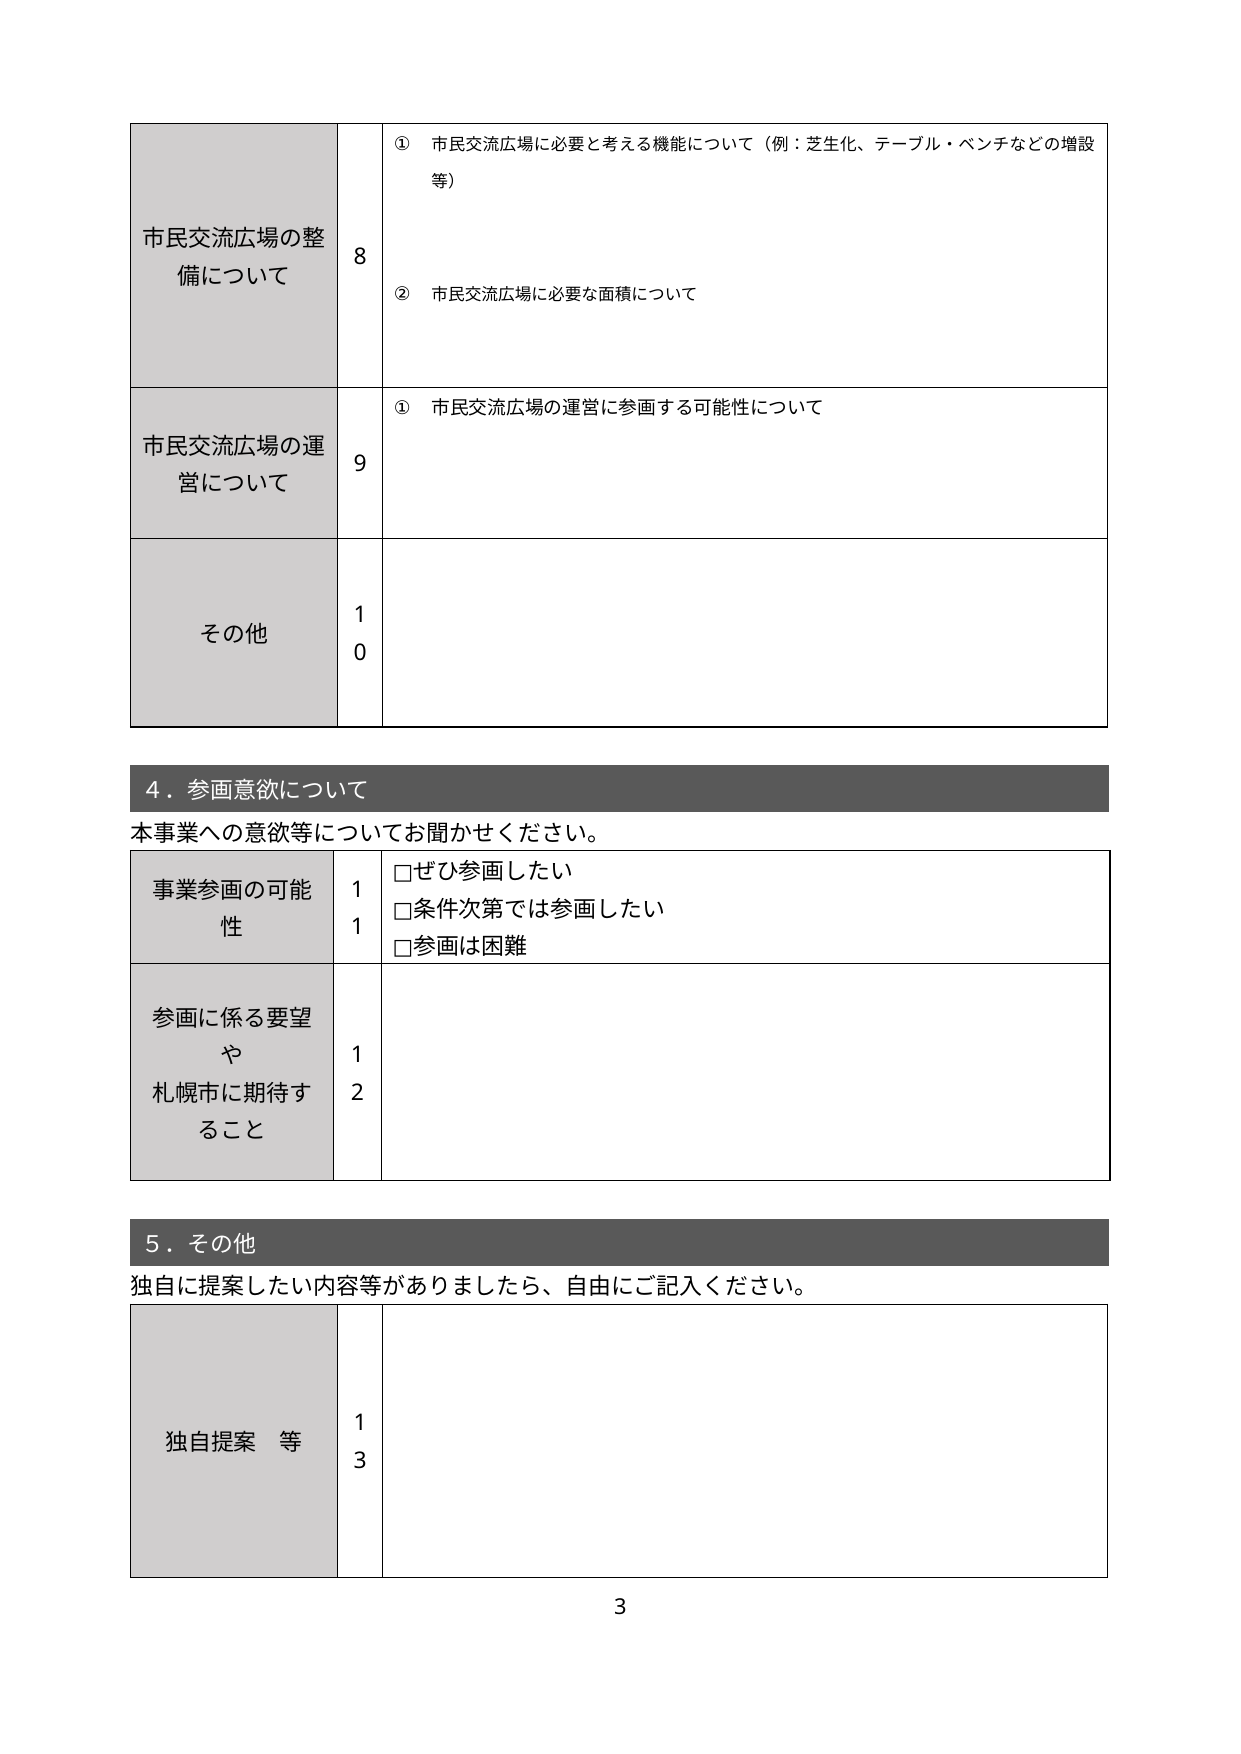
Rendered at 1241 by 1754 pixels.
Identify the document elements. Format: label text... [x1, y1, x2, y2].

table_cell 市民交流広場に必要と考える機能について（例：芝生化、テーブル・ベンチなどの増設等） 市民交流広場に必要な面積について [383, 124, 1107, 387]
table_cell 市民交流広場の運営について [131, 388, 337, 538]
table_header 事業参画の可能性 [131, 851, 333, 963]
table_cell 12 [334, 964, 381, 1180]
table_header 13 [338, 1305, 382, 1577]
table_cell 市民交流広場の整備について [131, 124, 337, 387]
table_header 独自提案 等 [131, 1305, 337, 1577]
table_header 11 [334, 851, 381, 963]
table_cell [383, 539, 1107, 726]
table_header ４．参画意欲について [130, 765, 1109, 812]
table_cell 8 [338, 124, 382, 387]
table_cell [382, 964, 1109, 1180]
text 独自に提案したい内容等がありましたら、自由にご記入ください。 [130, 1266, 1110, 1303]
table_cell 市民交流広場の運営に参画する可能性について [383, 388, 1107, 538]
table_header [383, 1305, 1107, 1577]
table_header □ぜひ参画したい □条件次第では参画したい □参画は困難 [382, 851, 1109, 963]
text 本事業への意欲等についてお聞かせください。 [130, 812, 1110, 850]
table_cell 参画に係る要望や 札幌市に期待すること [131, 964, 333, 1180]
table_header ５．その他 [130, 1219, 1109, 1266]
table_cell 10 [338, 539, 382, 726]
table_cell その他 [131, 539, 337, 726]
table_cell 9 [338, 388, 382, 538]
